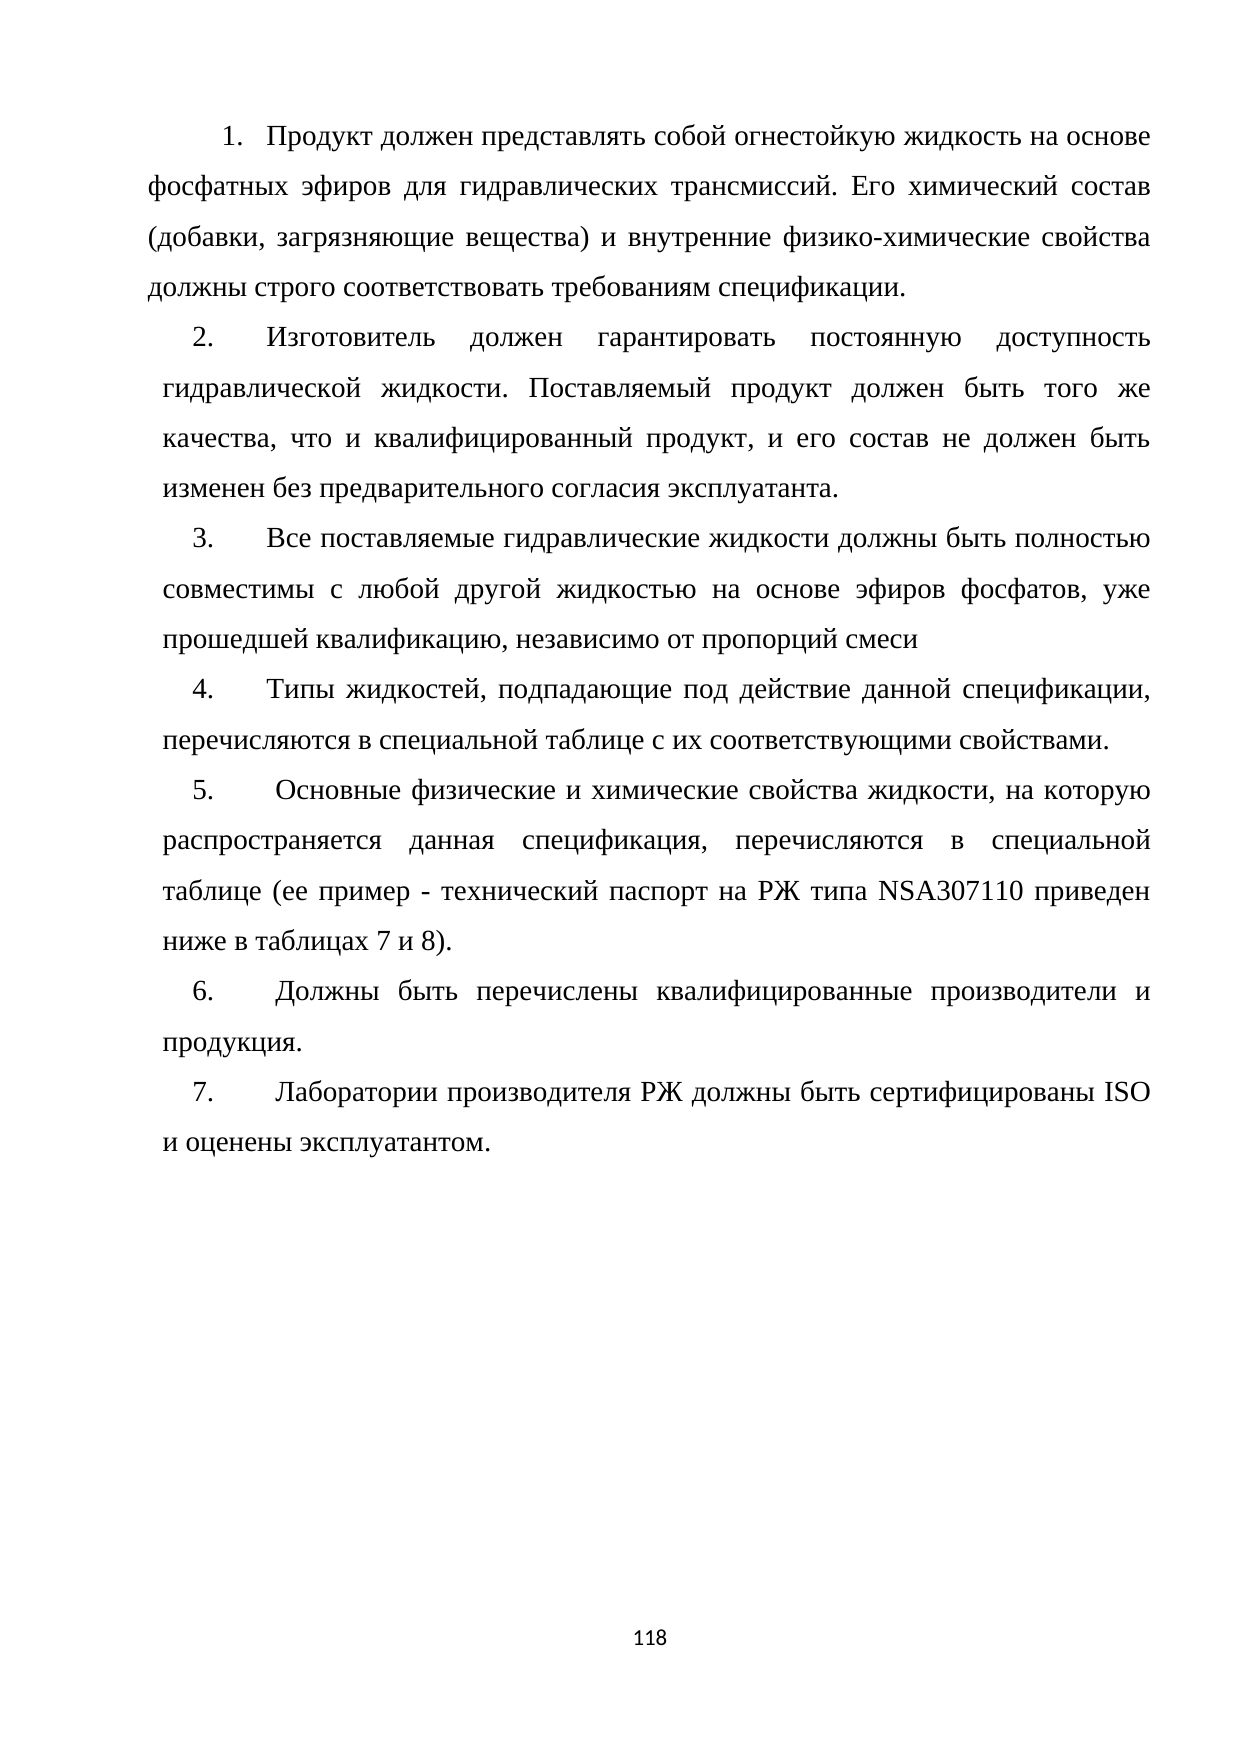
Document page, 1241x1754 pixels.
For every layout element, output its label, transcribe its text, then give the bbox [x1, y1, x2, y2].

list Все поставляемые гидравлические жидкости должны быть полностью совместимы с любой другой жидкостью на основе эфиров фосфатов, уже прошедшей квалификацию, независимо от пропорций смеси [162, 521, 1152, 655]
list Основные физические и химические свойства жидкости, на которую распространяется данная спецификация, перечисляются в специальной таблице (ее пример - технический паспорт на РЖ типа NSA307110 приведен ниже в таблицах 7 и 8). [162, 772, 1152, 957]
list Продукт должен представлять собой огнестойкую жидкость на основе фосфатных эфиров для гидравлических трансмиссий. Его химический состав (добавки, загрязняющие вещества) и внутренние физико-химические свойства должны строго соответствовать требованиям спецификации. [148, 118, 1152, 303]
list Изготовитель должен гарантировать постоянную доступность гидравлической жидкости. Поставляемый продукт должен быть того же качества, что и квалифицированный продукт, и его состав не должен быть изменен без предварительного согласия эксплуатанта. [162, 319, 1152, 504]
list Типы жидкостей, подпадающие под действие данной спецификации, перечисляются в специальной таблице с их соответствующими свойствами. [162, 672, 1152, 755]
list Должны быть перечислены квалифицированные производители и продукция. [162, 973, 1152, 1057]
list Лаборатории производителя РЖ должны быть сертифицированы ISO и оценены эксплуатантом. [162, 1074, 1152, 1158]
